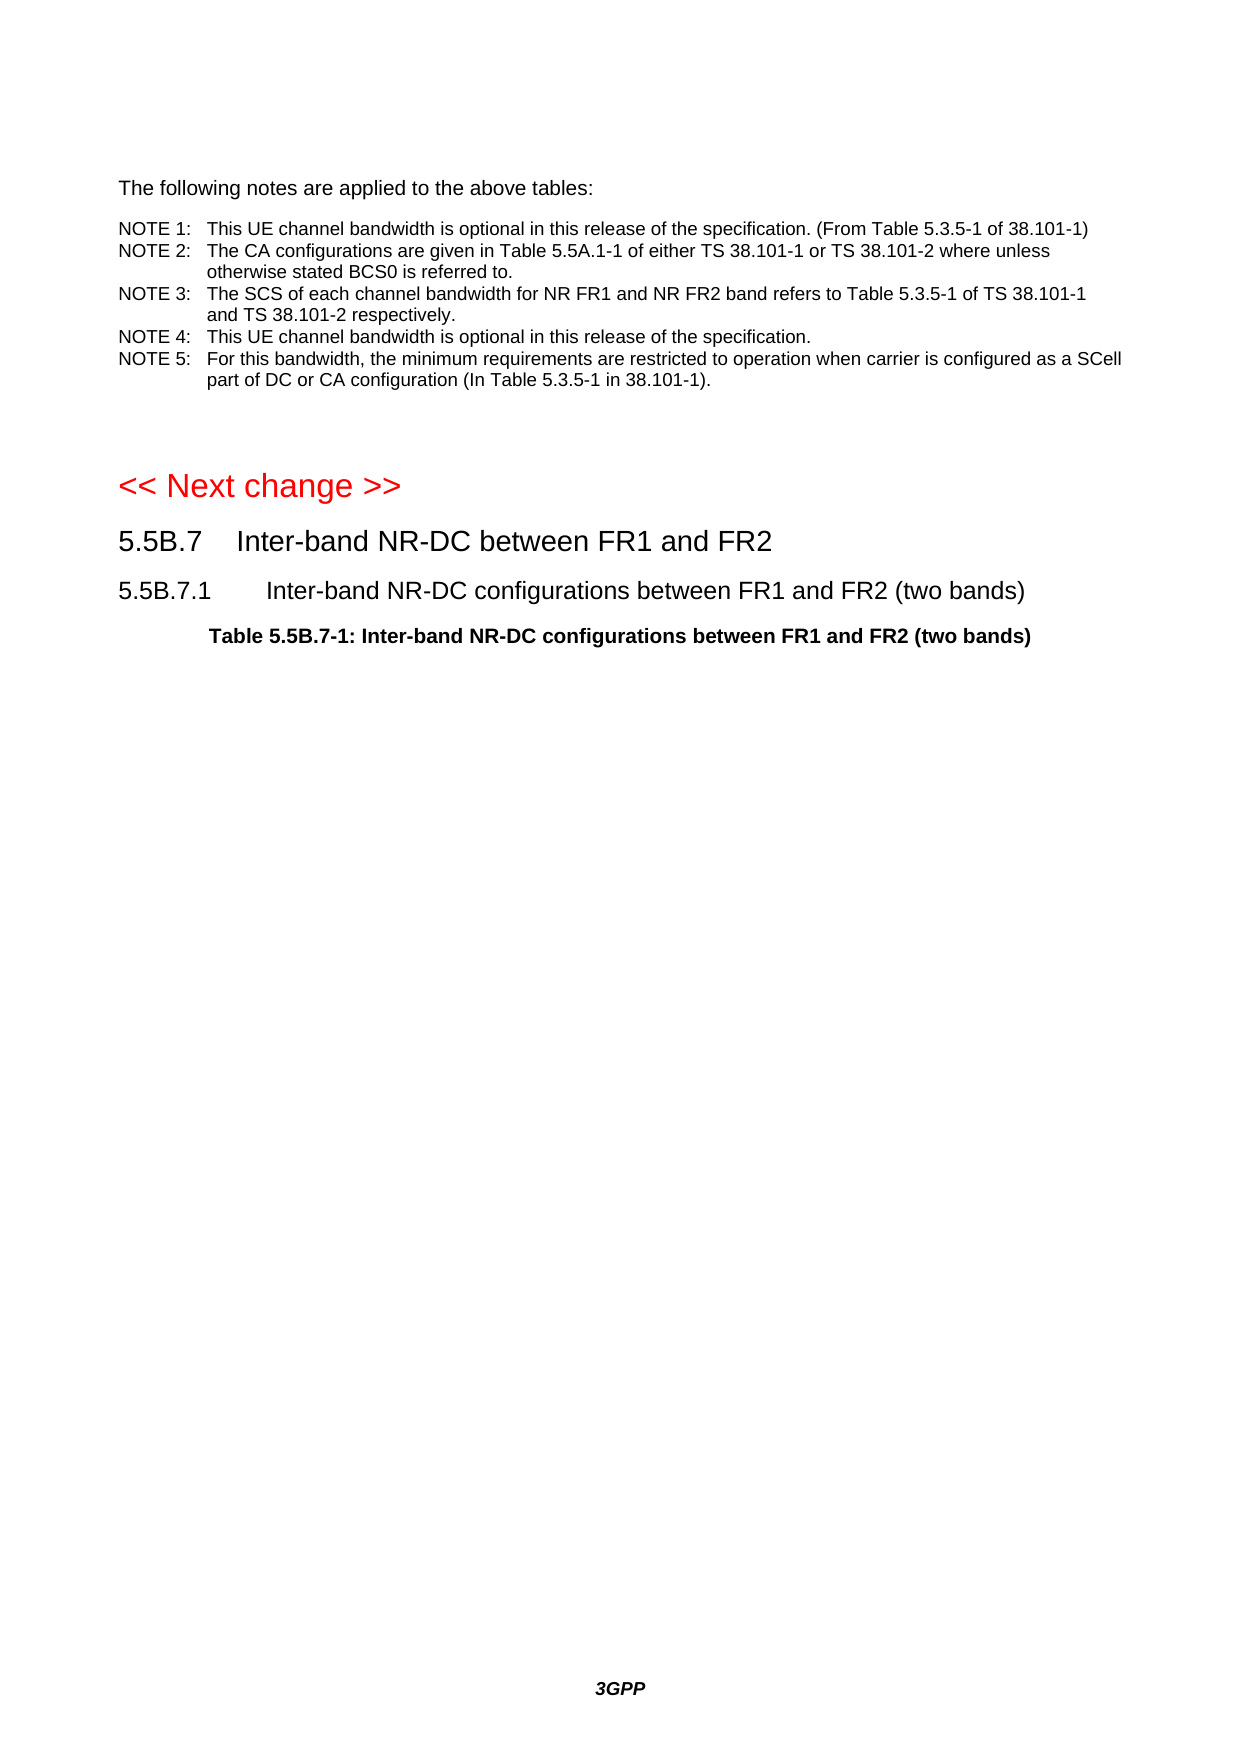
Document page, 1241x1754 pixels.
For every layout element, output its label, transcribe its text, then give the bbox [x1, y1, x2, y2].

text Table 5.5B.7-1: Inter-band NR-DC configurations between FR1 and FR2 (two bands) [118, 623, 1122, 647]
text NOTE 1: This UE channel bandwidth is optional in this release of the specification. (From Table 5.3.5-1 of 38.101-1) [118, 218, 1122, 239]
subtitle << Next change >> [118, 466, 1122, 505]
text The following notes are applied to the above tables: [118, 175, 1122, 199]
text NOTE 4: This UE channel bandwidth is optional in this release of the specification. [118, 326, 1122, 347]
text NOTE 2: The CA configurations are given in Table 5.5A.1-1 of either TS 38.101-1 or TS 38.101-2 where unless otherwise stated BCS0 is referred to. [118, 239, 1122, 283]
subtitle 5.5B.7 Inter-band NR-DC between FR1 and FR2 [118, 524, 1122, 557]
text NOTE 5: For this bandwidth, the minimum requirements are restricted to operation when carrier is configured as a SCell part of DC or CA configuration (In Table 5.3.5-1 in 38.101-1). [118, 347, 1122, 391]
text NOTE 3: The SCS of each channel bandwidth for NR FR1 and NR FR2 band refers to Table 5.3.5-1 of TS 38.101-1 and TS 38.101-2 respectively. [118, 283, 1122, 326]
subtitle 5.5B.7.1 Inter-band NR-DC configurations between FR1 and FR2 (two bands) [118, 576, 1122, 605]
